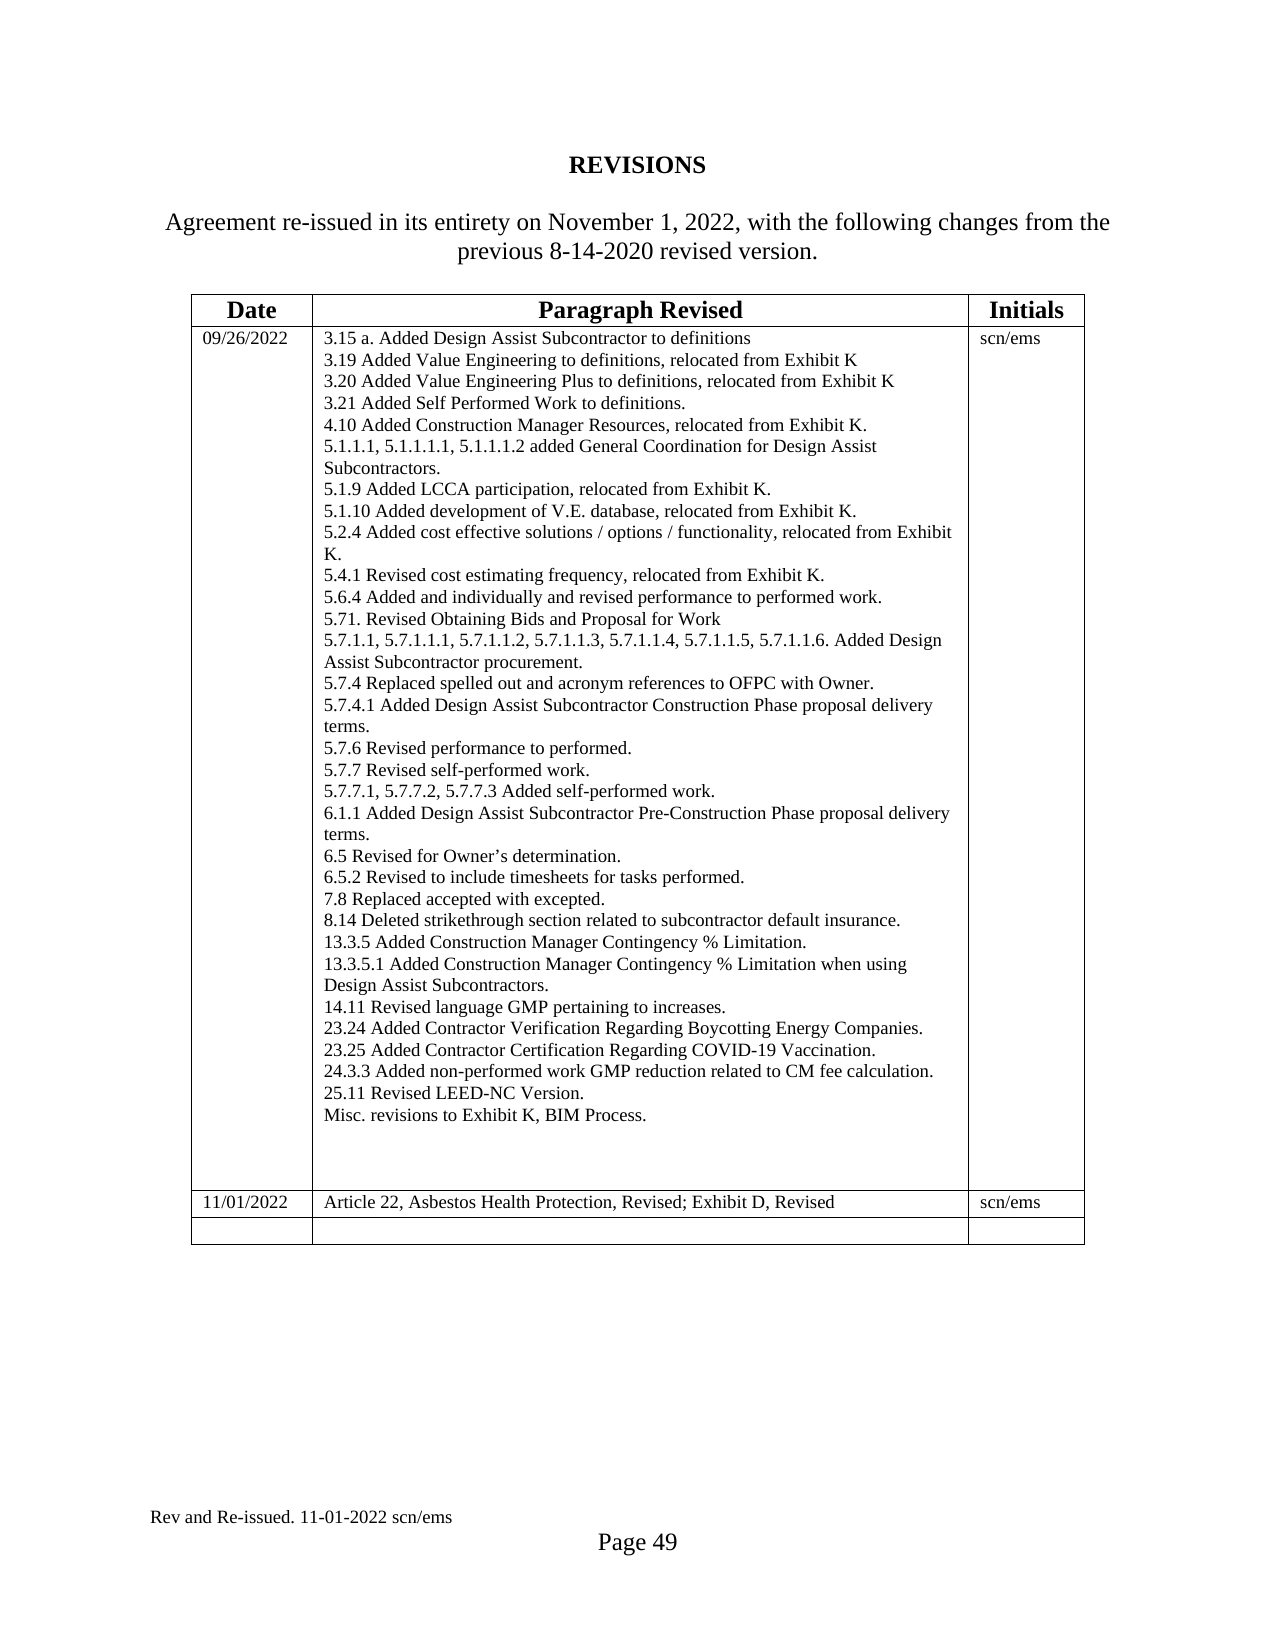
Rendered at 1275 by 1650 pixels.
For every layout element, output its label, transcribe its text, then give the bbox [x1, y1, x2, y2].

table_cell 11/01/2022 [192, 1191, 312, 1217]
table_cell 3.15 a. Added Design Assist Subcontractor to definitions 3.19 Added Value Engineering to definitions, relocated from Exhibit K 3.20 Added Value Engineering Plus to definitions, relocated from Exhibit K 3.21 Added Self Performed Work to definitions. 4.10 Added Construction Manager Resources, relocated from Exhibit K. 5.1.1.1, 5.1.1.1.1, 5.1.1.1.2 added General Coordination for Design Assist Subcontractors. 5.1.9 Added LCCA participation, relocated from Exhibit K. 5.1.10 Added development of V.E. database, relocated from Exhibit K. 5.2.4 Added cost effective solutions / options / functionality, relocated from Exhibit K. 5.4.1 Revised cost estimating frequency, relocated from Exhibit K. 5.6.4 Added and individually and revised performance to performed work. 5.71. Revised Obtaining Bids and Proposal for Work 5.7.1.1, 5.7.1.1.1, 5.7.1.1.2, 5.7.1.1.3, 5.7.1.1.4, 5.7.1.1.5, 5.7.1.1.6. Added Design Assist Subcontractor procurement. 5.7.4 Replaced spelled out and acronym references to OFPC with Owner. 5.7.4.1 Added Design Assist Subcontractor Construction Phase proposal delivery terms. 5.7.6 Revised performance to performed. 5.7.7 Revised self-performed work. 5.7.7.1, 5.7.7.2, 5.7.7.3 Added self-performed work. 6.1.1 Added Design Assist Subcontractor Pre-Construction Phase proposal delivery terms. 6.5 Revised for Owner’s determination. 6.5.2 Revised to include timesheets for tasks performed. 7.8 Replaced accepted with excepted. 8.14 Deleted strikethrough section related to subcontractor default insurance. 13.3.5 Added Construction Manager Contingency % Limitation. 13.3.5.1 Added Construction Manager Contingency % Limitation when using Design Assist Subcontractors. 14.11 Revised language GMP pertaining to increases. 23.24 Added Contractor Verification Regarding Boycotting Energy Companies. 23.25 Added Contractor Certification Regarding COVID-19 Vaccination. 24.3.3 Added non-performed work GMP reduction related to CM fee calculation. 25.11 Revised LEED-NC Version. Misc. revisions to Exhibit K, BIM Process. [313, 327, 968, 1190]
table_cell scn/ems [969, 327, 1084, 1190]
table_header Initials [969, 295, 1084, 326]
table_cell [192, 1218, 312, 1244]
text Agreement re-issued in its entirety on November 1, 2022, with the following changes from the previous 8-14-2020 revised version. [150, 207, 1125, 265]
table_header Date [192, 295, 312, 326]
text REVISIONS [150, 150, 1125, 179]
table_cell [313, 1218, 968, 1244]
table_cell Article 22, Asbestos Health Protection, Revised; Exhibit D, Revised [313, 1191, 968, 1217]
table_cell scn/ems [969, 1191, 1084, 1217]
table_cell 09/26/2022 [192, 327, 312, 1190]
table_header Paragraph Revised [313, 295, 968, 326]
table_cell [969, 1218, 1084, 1244]
